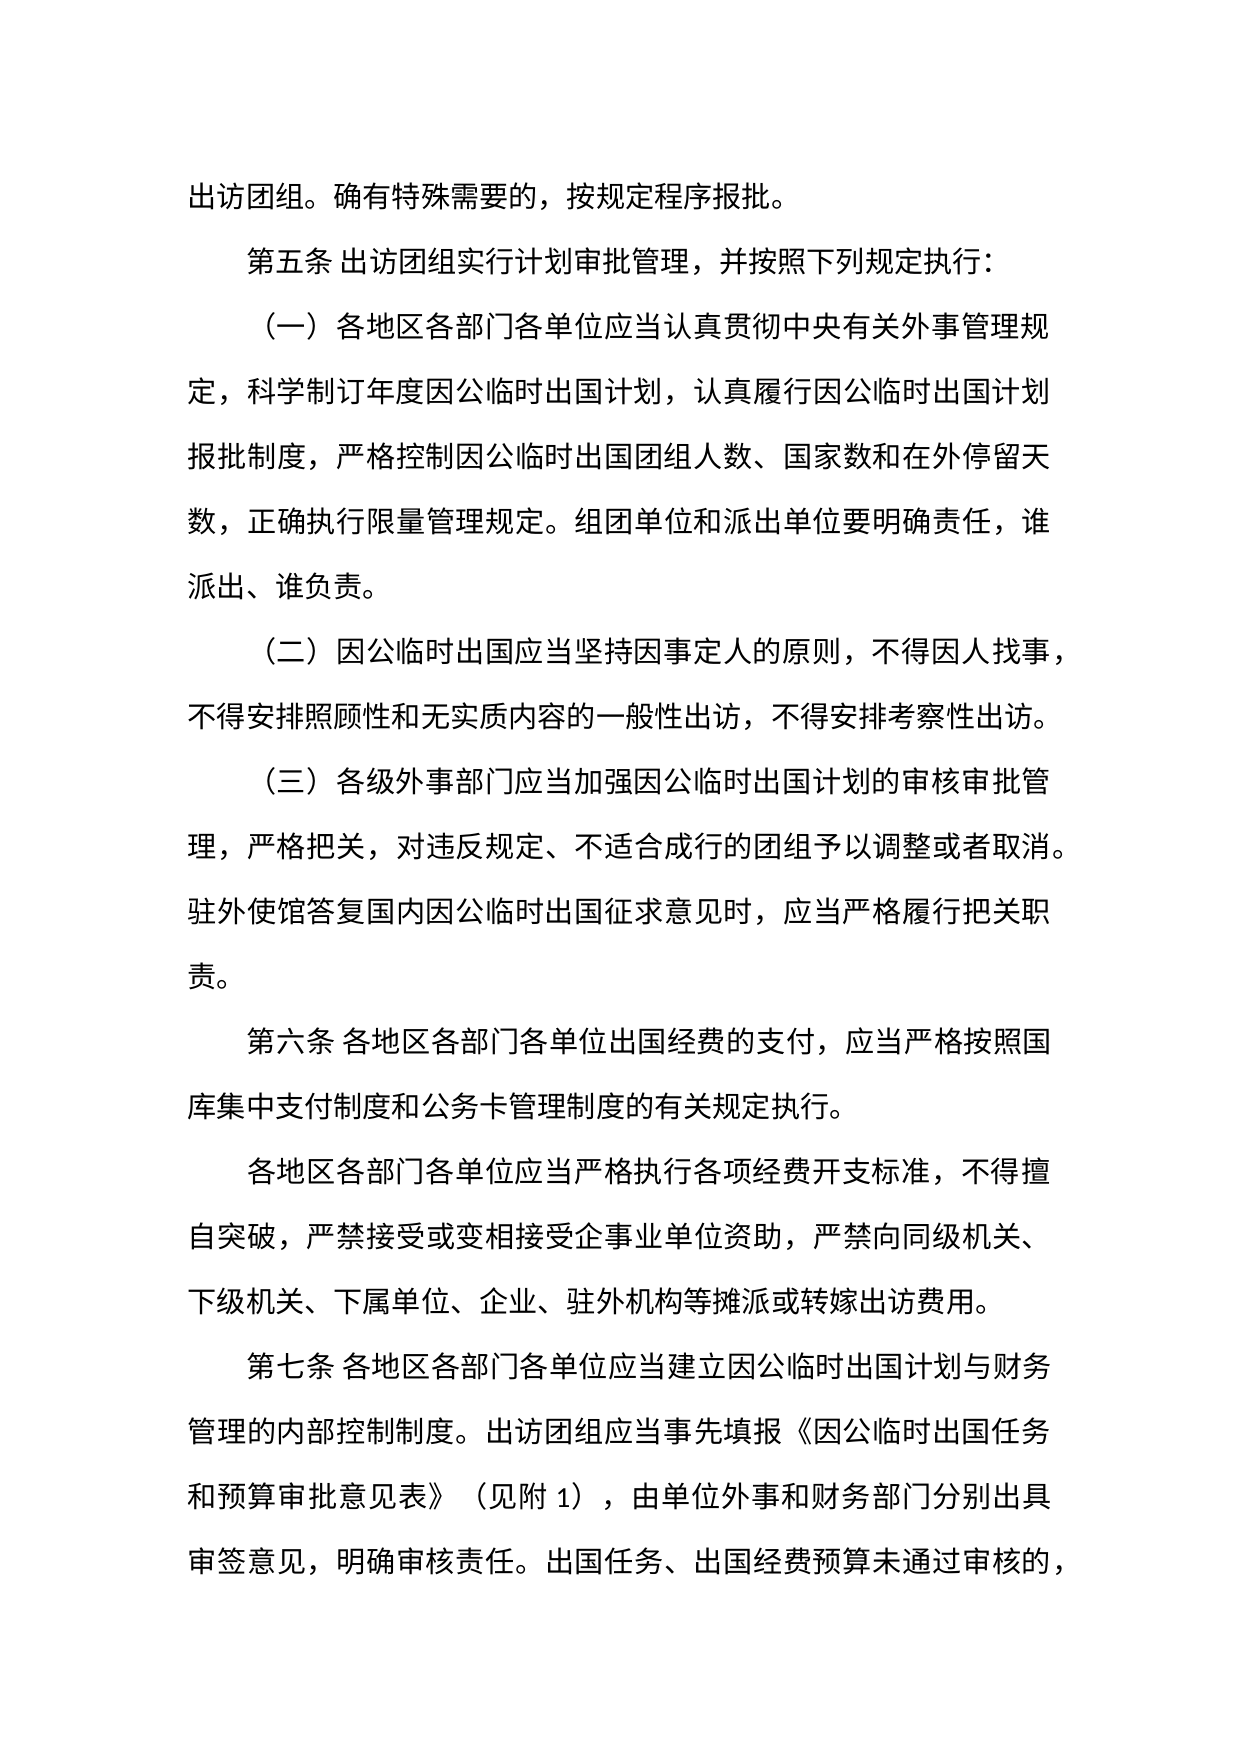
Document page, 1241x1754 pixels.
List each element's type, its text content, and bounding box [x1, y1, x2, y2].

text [187, 162, 1053, 227]
text 第六条 各地区各部门各单位出国经费的支付，应当严格按照国库集中支付制度和公务卡管理制度的有关规定执行。 [187, 1007, 1053, 1137]
text 各地区各部门各单位应当严格执行各项经费开支标准，不得擅自突破，严禁接受或变相接受企事业单位资助，严禁向同级机关、下级机关、下属单位、企业、驻外机构等摊派或转嫁出访费用。 [187, 1137, 1053, 1332]
text （二）因公临时出国应当坚持因事定人的原则，不得因人找事，不得安排照顾性和无实质内容的一般性出访，不得安排考察性出访。 [187, 617, 1053, 747]
text （一）各地区各部门各单位应当认真贯彻中央有关外事管理规定，科学制订年度因公临时出国计划，认真履行因公临时出国计划报批制度，严格控制因公临时出国团组人数、国家数和在外停留天数，正确执行限量管理规定。组团单位和派出单位要明确责任，谁派出、谁负责。 [187, 292, 1053, 617]
text 第五条 出访团组实行计划审批管理，并按照下列规定执行： [187, 227, 1053, 292]
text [187, 1332, 1053, 1592]
text （三）各级外事部门应当加强因公临时出国计划的审核审批管理，严格把关，对违反规定、不适合成行的团组予以调整或者取消。驻外使馆答复国内因公临时出国征求意见时，应当严格履行把关职责。 [187, 747, 1053, 1007]
